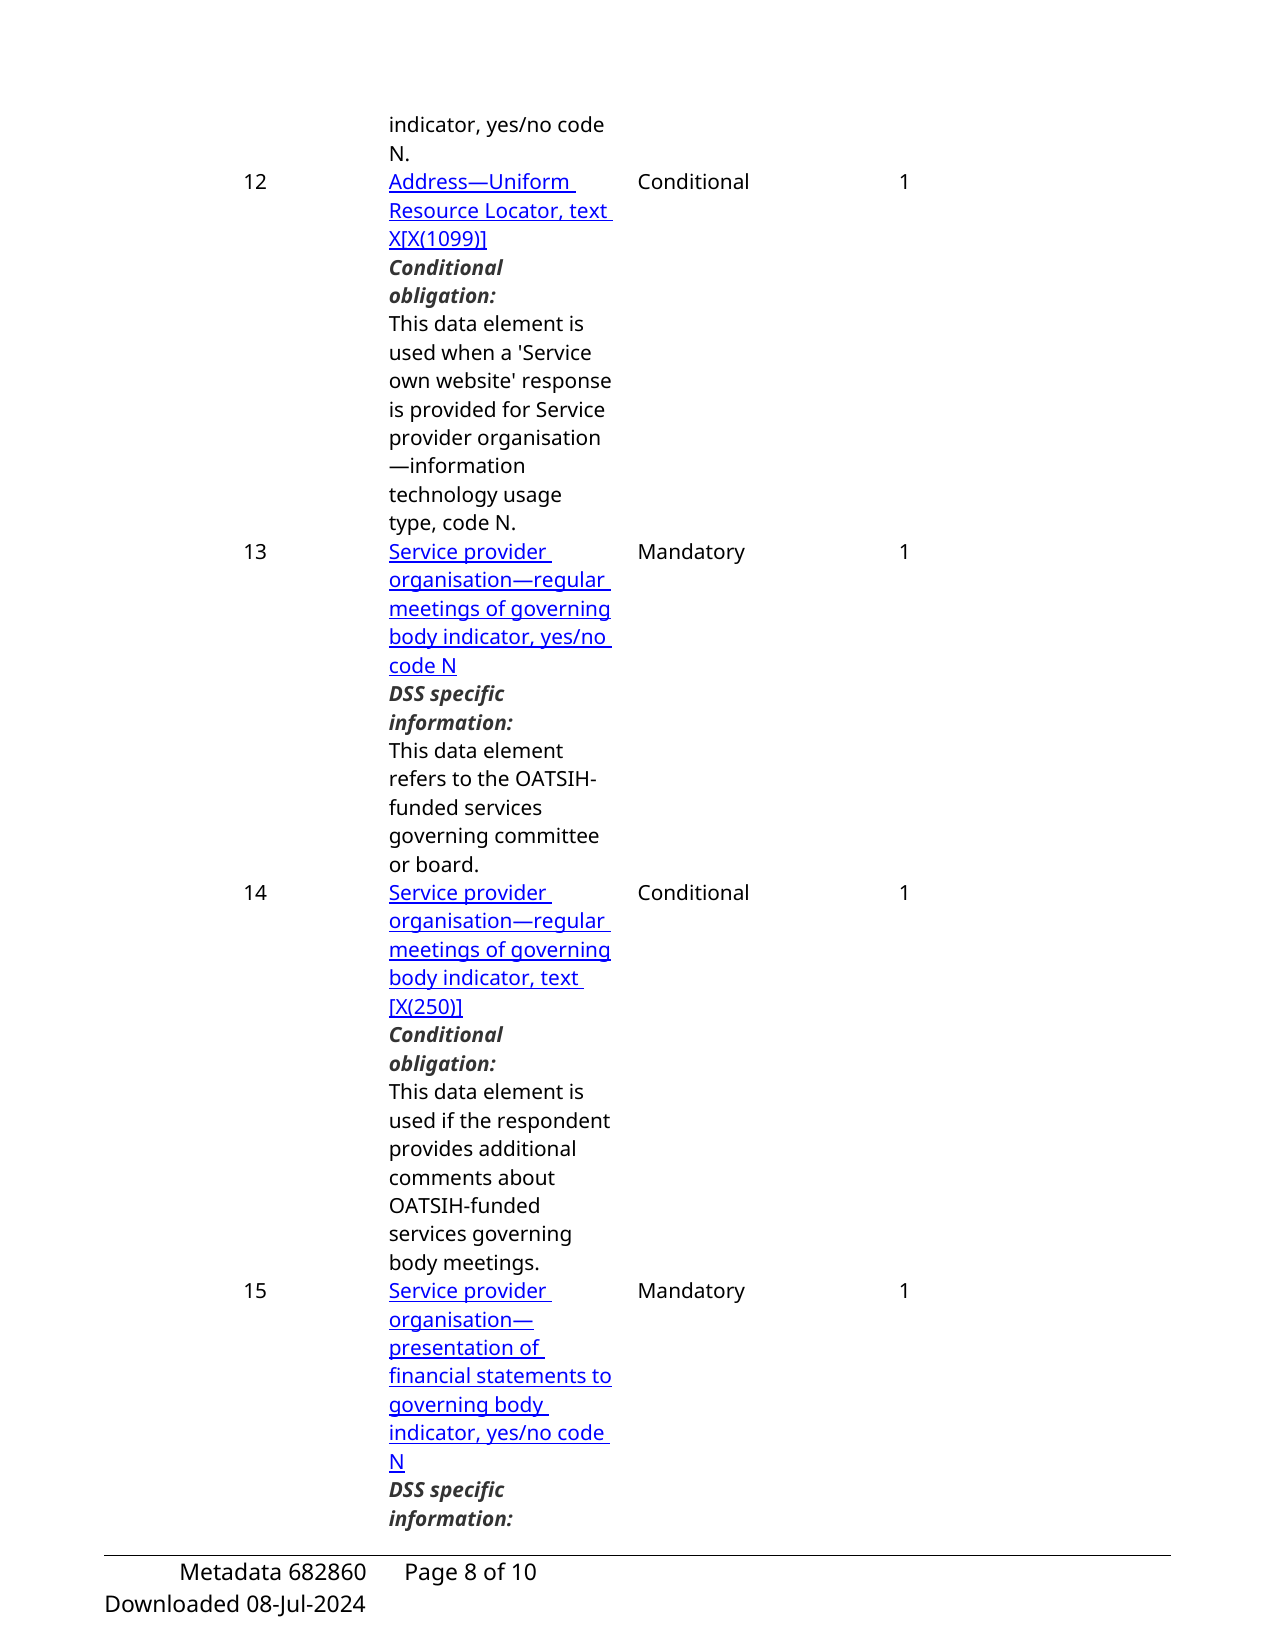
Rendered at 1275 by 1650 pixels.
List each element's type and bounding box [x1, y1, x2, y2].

table_cell [93, 110, 1159, 1532]
